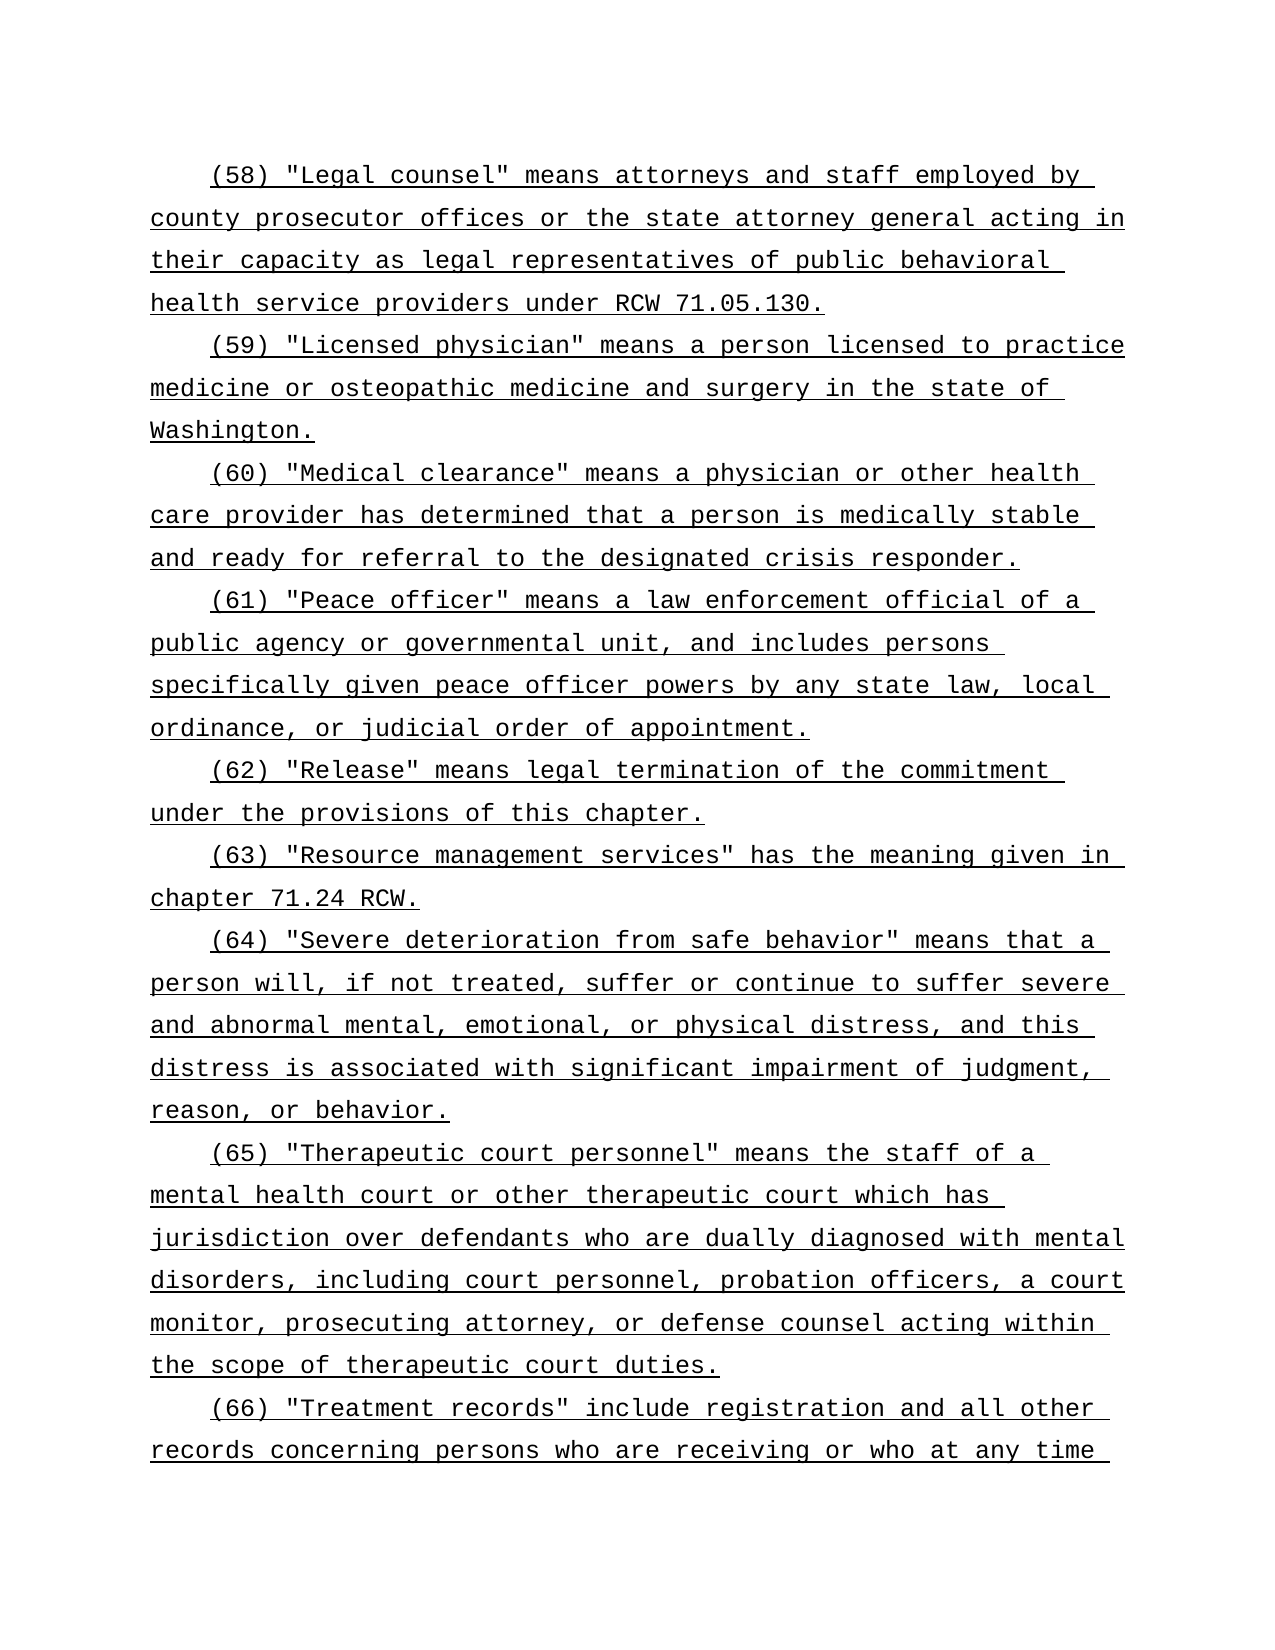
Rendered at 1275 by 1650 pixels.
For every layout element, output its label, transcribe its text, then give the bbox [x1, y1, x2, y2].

text (65) "Therapeutic court personnel" means the staff of a mental health court or other therapeutic court which has jurisdiction over defendants who are dually diagnosed with mental disorders, including court personnel, probation officers, a court monitor, prosecuting attorney, or defense counsel acting within the scope of therapeutic court duties. [150, 1293, 1125, 1382]
text (62) "Release" means legal termination of the commitment under the provisions of this chapter. [150, 745, 1125, 830]
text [150, 1382, 1125, 1467]
text (58) "Legal counsel" means attorneys and staff employed by county prosecutor offices or the state attorney general acting in their capacity as legal representatives of public behavioral health service providers under RCW 71.05.130. [150, 230, 1125, 320]
text (59) "Licensed physician" means a person licensed to practice medicine or osteopathic medicine and surgery in the state of Washington. [150, 320, 1125, 447]
text (58) "Legal counsel" means attorneys and staff employed by county prosecutor offices or the state attorney general acting in their capacity as legal representatives of public behavioral health service providers under RCW 71.05.130. [150, 150, 1125, 229]
text (61) "Peace officer" means a law enforcement official of a public agency or governmental unit, and includes persons specifically given peace officer powers by any state law, local ordinance, or judicial order of appointment. [150, 575, 1125, 745]
text (65) "Therapeutic court personnel" means the staff of a mental health court or other therapeutic court which has jurisdiction over defendants who are dually diagnosed with mental disorders, including court personnel, probation officers, a court monitor, prosecuting attorney, or defense counsel acting within the scope of therapeutic court duties. [150, 1250, 1125, 1291]
text (65) "Therapeutic court personnel" means the staff of a mental health court or other therapeutic court which has jurisdiction over defendants who are dually diagnosed with mental disorders, including court personnel, probation officers, a court monitor, prosecuting attorney, or defense counsel acting within the scope of therapeutic court duties. [150, 1127, 1125, 1249]
text (63) "Resource management services" has the meaning given in chapter 71.24 RCW. [150, 830, 1125, 915]
text (64) "Severe deterioration from safe behavior" means that a person will, if not treated, suffer or continue to suffer severe and abnormal mental, emotional, or physical distress, and this distress is associated with significant impairment of judgment, reason, or behavior. [150, 915, 1125, 994]
text (64) "Severe deterioration from safe behavior" means that a person will, if not treated, suffer or continue to suffer severe and abnormal mental, emotional, or physical distress, and this distress is associated with significant impairment of judgment, reason, or behavior. [150, 995, 1125, 1127]
text (60) "Medical clearance" means a physician or other health care provider has determined that a person is medically stable and ready for referral to the designated crisis responder. [150, 447, 1125, 575]
